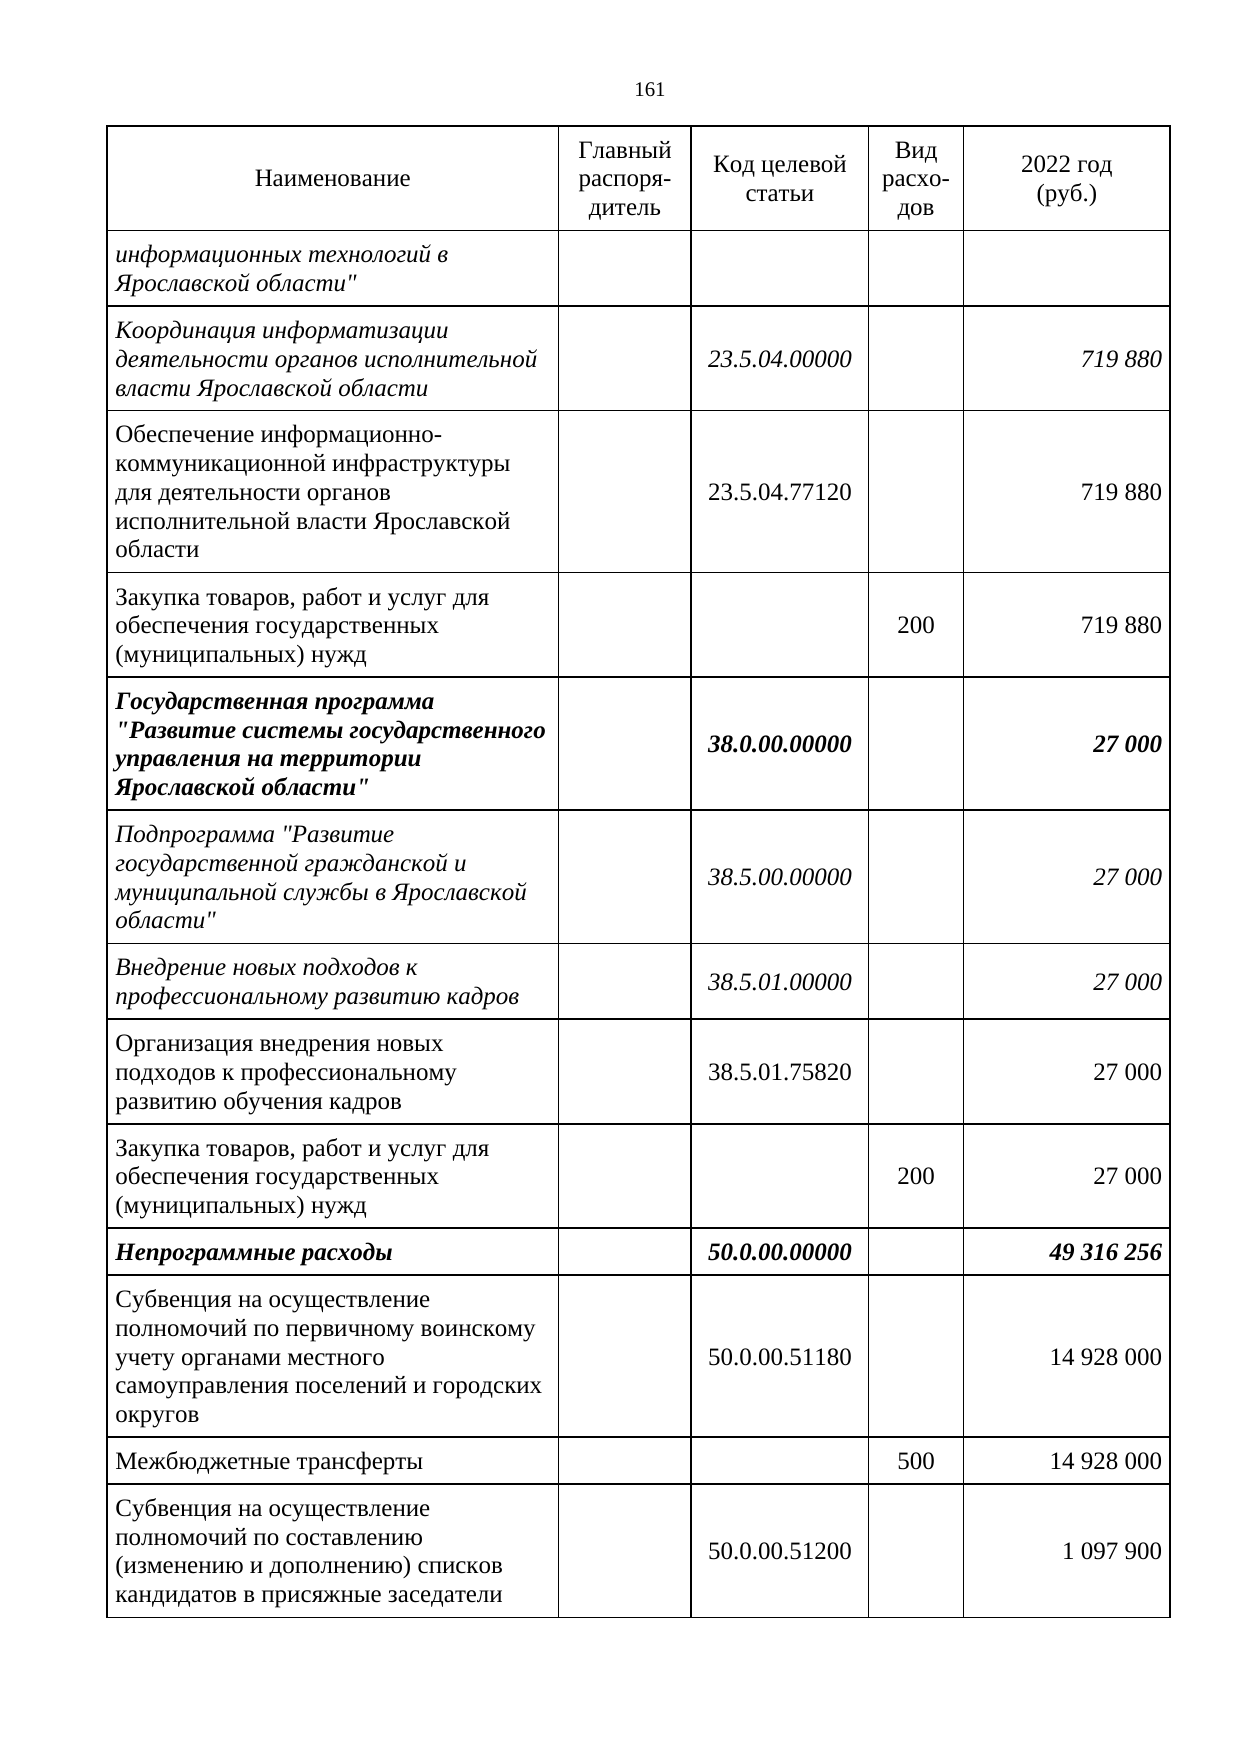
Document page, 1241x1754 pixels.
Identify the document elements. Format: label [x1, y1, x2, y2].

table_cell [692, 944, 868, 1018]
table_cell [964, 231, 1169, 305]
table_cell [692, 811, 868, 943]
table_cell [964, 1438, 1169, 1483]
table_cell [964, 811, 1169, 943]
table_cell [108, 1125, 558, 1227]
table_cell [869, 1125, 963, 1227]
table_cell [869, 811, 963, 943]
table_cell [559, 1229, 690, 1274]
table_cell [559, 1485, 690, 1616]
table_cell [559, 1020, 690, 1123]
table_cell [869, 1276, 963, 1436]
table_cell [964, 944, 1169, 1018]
table_header [559, 127, 690, 229]
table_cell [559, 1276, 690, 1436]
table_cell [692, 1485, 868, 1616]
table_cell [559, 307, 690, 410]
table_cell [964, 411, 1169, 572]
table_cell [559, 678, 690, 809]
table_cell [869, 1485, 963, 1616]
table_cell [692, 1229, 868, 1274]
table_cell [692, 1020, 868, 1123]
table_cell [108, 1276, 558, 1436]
table_header [692, 127, 868, 229]
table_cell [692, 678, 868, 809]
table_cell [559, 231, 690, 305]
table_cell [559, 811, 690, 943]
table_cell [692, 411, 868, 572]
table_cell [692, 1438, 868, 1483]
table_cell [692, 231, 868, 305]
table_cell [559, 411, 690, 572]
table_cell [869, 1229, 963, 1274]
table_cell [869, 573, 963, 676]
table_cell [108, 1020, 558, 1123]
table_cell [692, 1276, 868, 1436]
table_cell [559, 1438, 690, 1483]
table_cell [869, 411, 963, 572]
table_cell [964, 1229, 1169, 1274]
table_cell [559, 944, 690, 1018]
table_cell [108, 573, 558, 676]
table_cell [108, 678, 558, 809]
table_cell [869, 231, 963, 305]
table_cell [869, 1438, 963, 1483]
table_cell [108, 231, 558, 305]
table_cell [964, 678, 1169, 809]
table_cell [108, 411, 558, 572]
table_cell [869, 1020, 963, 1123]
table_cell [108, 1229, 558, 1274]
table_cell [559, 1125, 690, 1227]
table_header [964, 127, 1169, 229]
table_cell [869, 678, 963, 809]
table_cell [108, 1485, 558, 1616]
table_header [869, 127, 963, 229]
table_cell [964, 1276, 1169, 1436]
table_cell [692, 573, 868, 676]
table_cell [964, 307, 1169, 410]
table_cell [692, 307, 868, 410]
table_header [108, 127, 558, 229]
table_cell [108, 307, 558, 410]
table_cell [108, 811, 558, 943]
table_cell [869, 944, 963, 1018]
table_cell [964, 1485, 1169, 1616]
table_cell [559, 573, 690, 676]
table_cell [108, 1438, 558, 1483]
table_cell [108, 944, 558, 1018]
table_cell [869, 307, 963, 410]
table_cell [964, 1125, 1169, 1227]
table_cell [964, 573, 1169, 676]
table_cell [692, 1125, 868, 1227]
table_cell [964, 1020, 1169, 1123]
